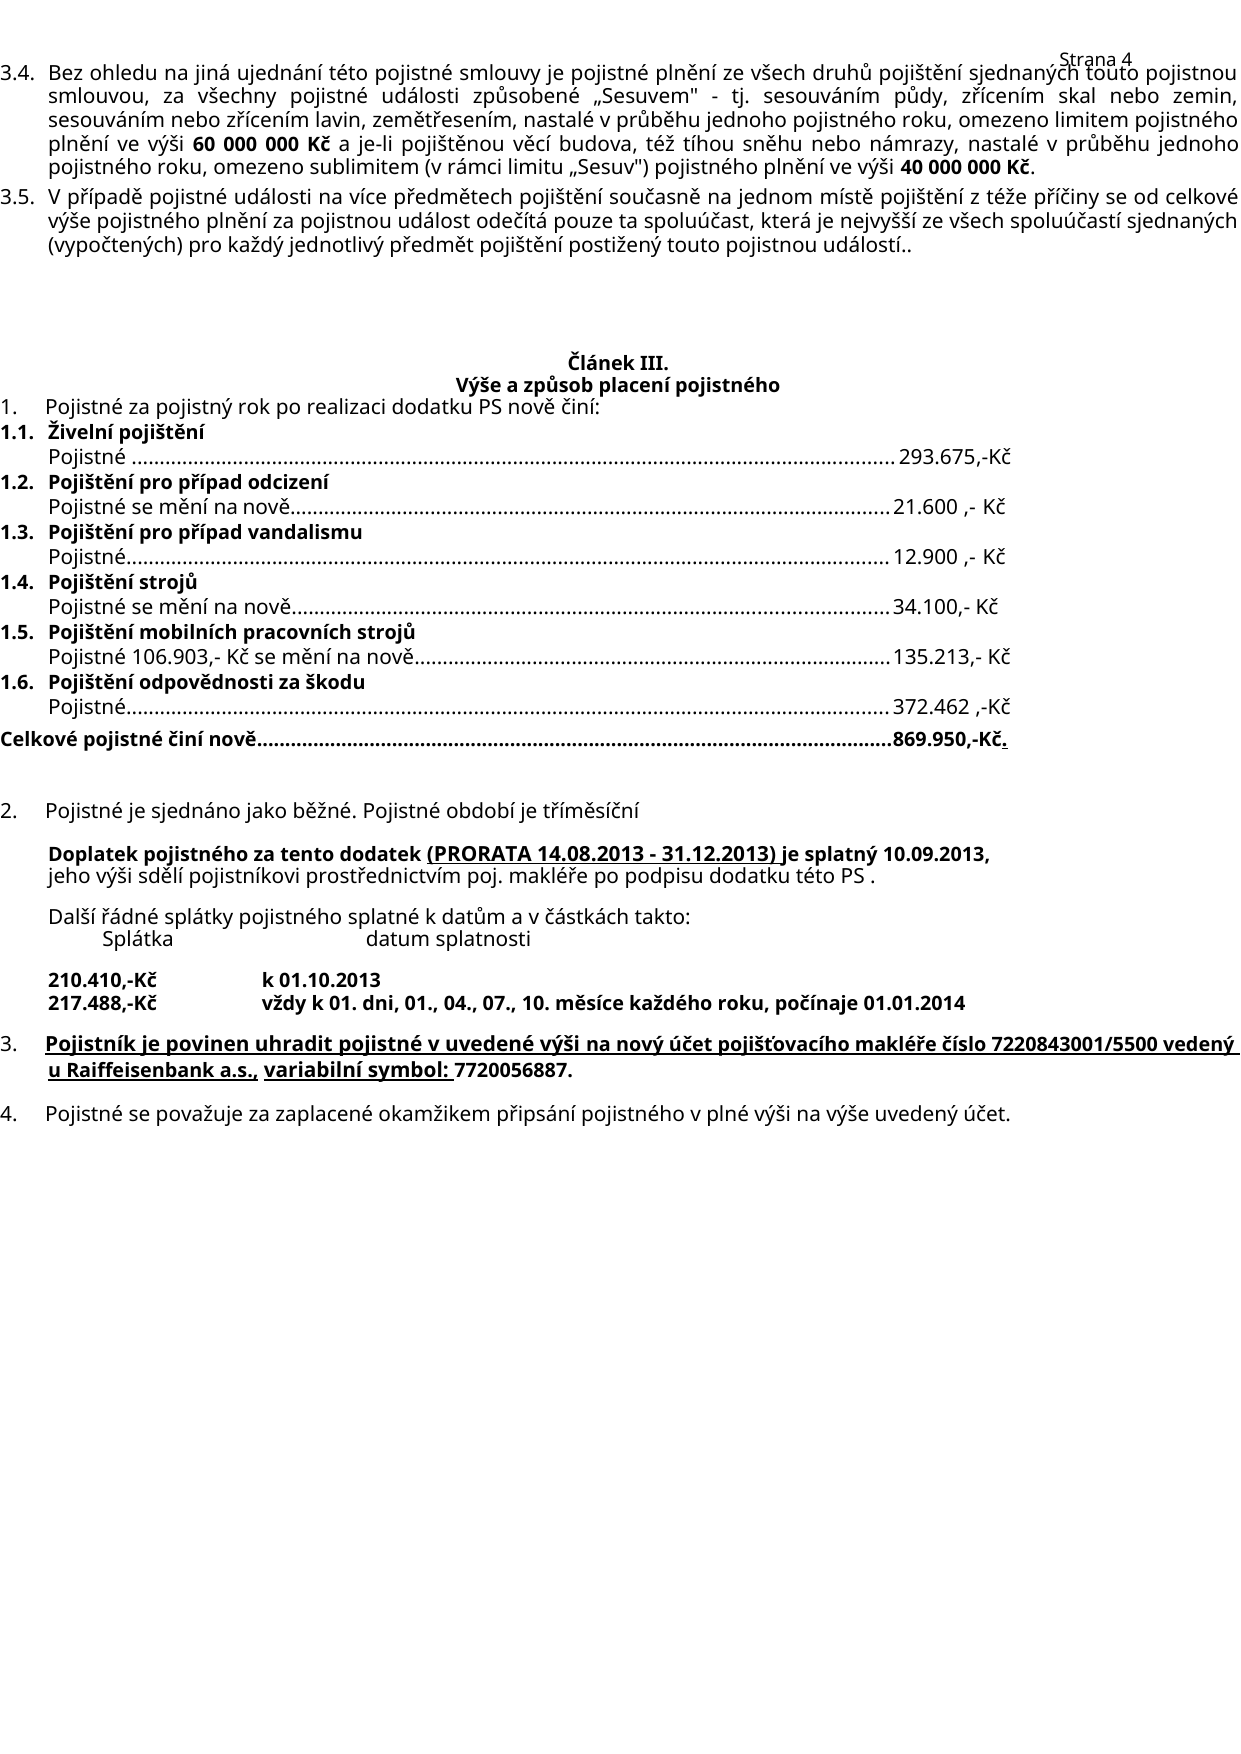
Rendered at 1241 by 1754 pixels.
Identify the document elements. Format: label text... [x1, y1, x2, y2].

text Pojistné 293.675 ,- Kč [48, 445, 1240, 470]
list Pojištění pro případ vandalismu [0, 520, 1240, 545]
list Pojištění mobilních pracovních strojů [0, 620, 1240, 645]
list Pojištění odpovědnosti za škodu [0, 670, 1240, 695]
text Celkové pojistné činí nově 869.950,-Kč. [0, 729, 1240, 750]
list Pojištění pro případ odcizení [0, 470, 1240, 495]
list Pojistné se považuje za zaplacené okamžikem připsání pojistného v plné výši na výše uvedený účet. [0, 1105, 1240, 1126]
list Pojistník je povinen uhradit pojistné v uvedené výši na nový účet pojišťovacího makléře číslo 7220843001/5500 vedený u Raiffeisenbank a.s., variabilní symbol: 7720056887. [0, 1031, 1240, 1082]
text jeho výši sdělí pojistníkovi prostřednictvím poj. makléře po podpisu dodatku této PS . [48, 867, 1240, 888]
list Pojištění strojů [0, 570, 1240, 595]
text Pojistné se mění na nově 34.100,- Kč [48, 595, 1240, 620]
text Splátka datum splatnosti [102, 930, 1240, 951]
text Pojistné 12.900 ,- Kč [48, 545, 1240, 570]
text Výše a způsob placení pojistného [0, 376, 1236, 396]
list Bez ohledu na jiná ujednání této pojistné smlouvy je pojistné plnění ze všech druhů pojištění sjednaných touto pojistnou smlouvou, za všechny pojistné události způsobené „Sesuvem" - tj. sesouváním půdy, zřícením skal nebo zemin, sesouváním nebo zřícením lavin, zemětřesením, nastalé v průběhu jednoho pojistného roku, omezeno limitem pojistného plnění ve výši 60 000 000 Kč a je-li pojištěnou věcí budova, též tíhou sněhu nebo námrazy, nastalé v průběhu jednoho pojistného roku, omezeno sublimitem (v rámci limitu „Sesuv") pojistného plnění ve výši 40 000 000 Kč. [0, 62, 1240, 179]
text Doplatek pojistného za tento dodatek (PRORATA 14.08.2013 - 31.12.2013) je splatný 10.09.2013, [48, 844, 1240, 865]
list V případě pojistné události na více předmětech pojištění současně na jednom místě pojištění z téže příčiny se od celkové výše pojistného plnění za pojistnou událost odečítá pouze ta spoluúčast, která je nejvyšší ze všech spoluúčastí sjednaných (vypočtených) pro každý jednotlivý předmět pojištění postižený touto pojistnou událostí.. [0, 185, 1240, 257]
list Pojistné za pojistný rok po realizaci dodatku PS nově činí: [0, 398, 1240, 419]
text Další řádné splátky pojistného splatné k datům a v částkách takto: [48, 908, 1240, 929]
list Pojistné je sjednáno jako běžné. Pojistné období je tříměsíční [0, 802, 1240, 822]
text Pojistné 372.462 ,-Kč [48, 695, 1240, 720]
list Živelní pojištění [0, 420, 1240, 445]
text Článek III. [0, 354, 1236, 374]
text 210.410,-Kč k 01.10.2013 [48, 972, 1240, 992]
text 217.488,-Kč vždy k 01. dni, 01., 04., 07., 10. měsíce každého roku, počínaje 01.01.2014 [48, 994, 1240, 1014]
text Pojistné se mění na nově 21.600 ,- Kč [48, 495, 1240, 520]
text Pojistné 106.903,- Kč se mění na nově 135.213,- Kč [48, 645, 1240, 670]
